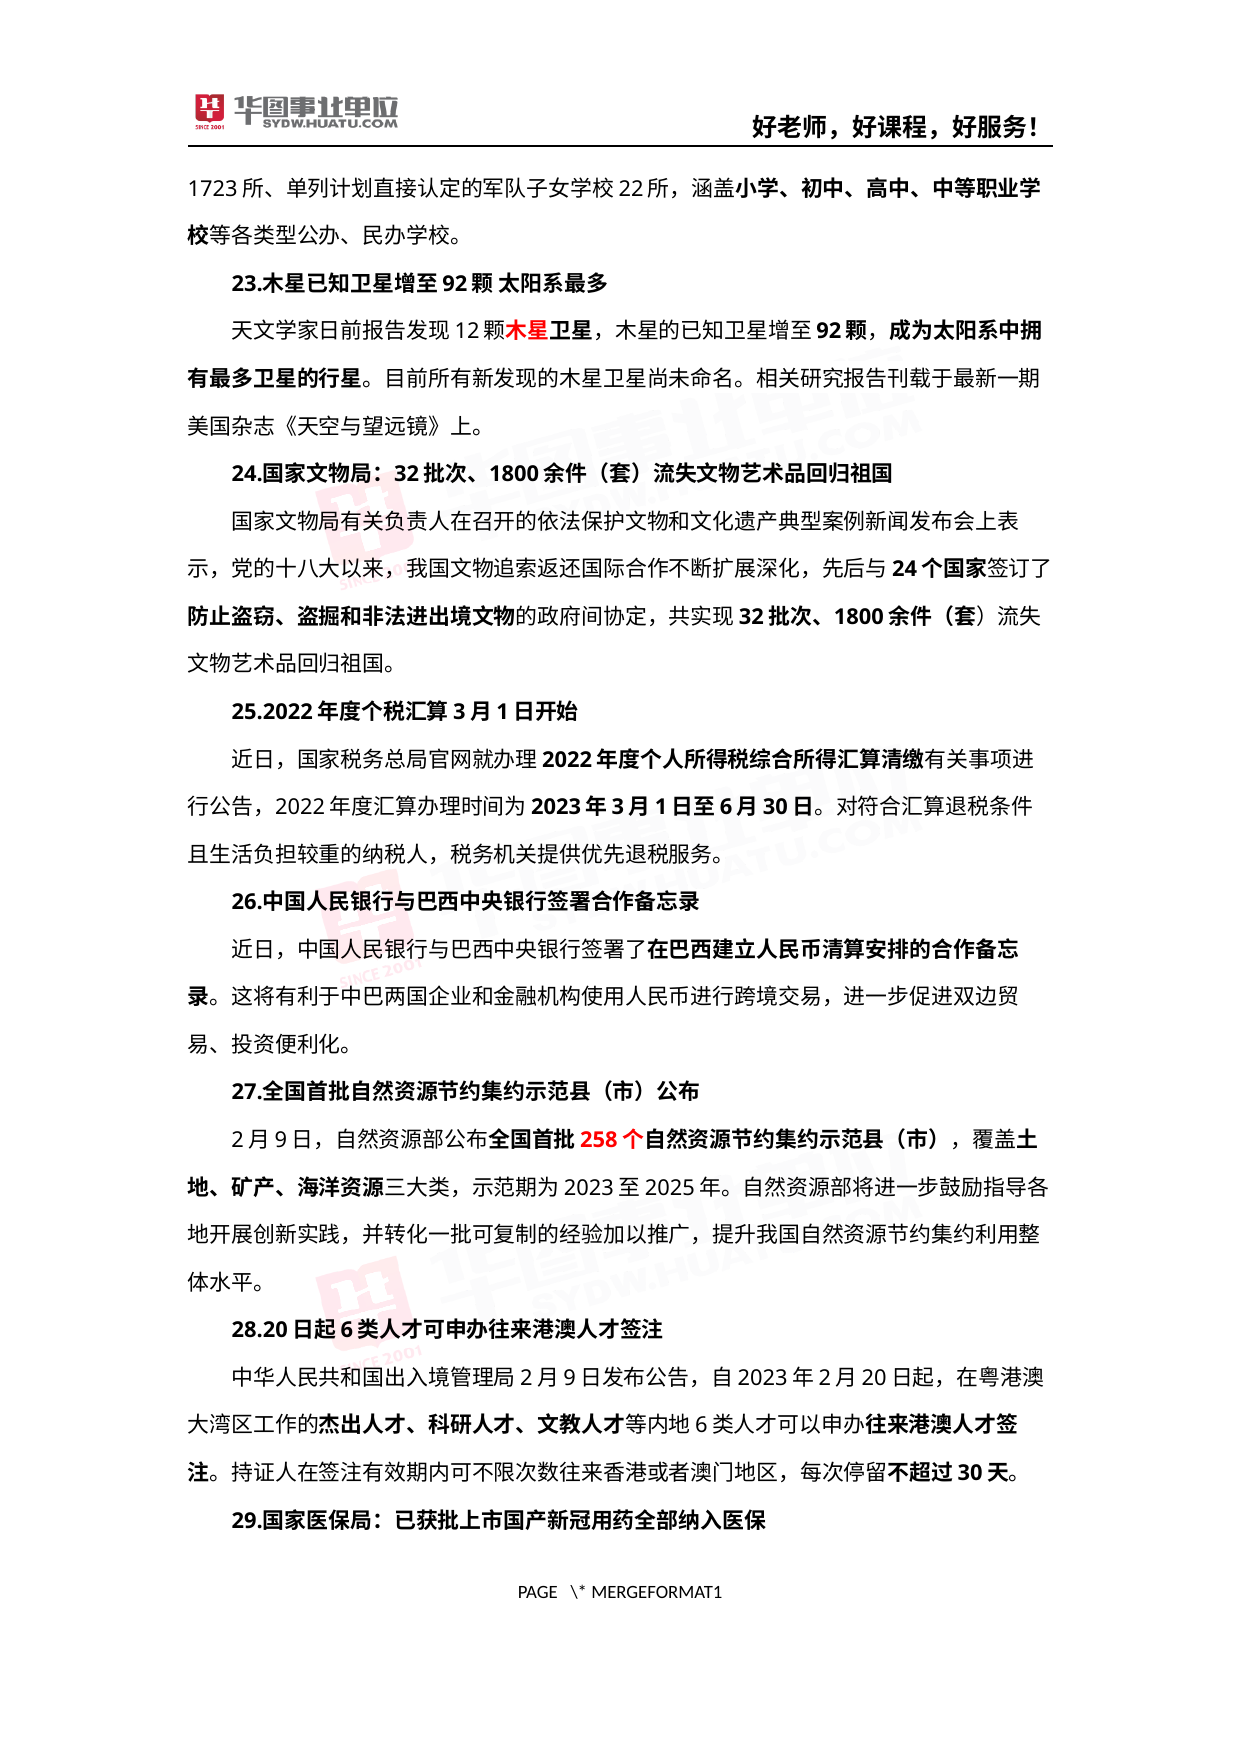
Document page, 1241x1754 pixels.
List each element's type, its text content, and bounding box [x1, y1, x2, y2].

text 近日，国家税务总局官网就办理2022年度个人所得税综合所得汇算清缴有关事项进行公告，2022年度汇算办理时间为2023年3月1日至6月30日。对符合汇算退税条件且生活负担较重的纳税人，税务机关提供优先退税服务。 [187, 742, 1053, 868]
text 28.20日起6类人才可申办往来港澳人才签注 [187, 1312, 1053, 1344]
text 2月9日，自然资源部公布全国首批258个自然资源节约集约示范县（市），覆盖土地、矿产、海洋资源三大类，示范期为2023至2025年。自然资源部将进一步鼓励指导各地开展创新实践，并转化一批可复制的经验加以推广，提升我国自然资源节约集约利用整体水平。 [187, 1122, 1053, 1296]
text 25.2022年度个税汇算3月1日开始 [187, 694, 1053, 726]
text 近日，中国人民银行与巴西中央银行签署了在巴西建立人民币清算安排的合作备忘录。这将有利于中巴两国企业和金融机构使用人民币进行跨境交易，进一步促进双边贸易、投资便利化。 [187, 932, 1053, 1058]
text 23.木星已知卫星增至92颗 太阳系最多 [187, 266, 1053, 298]
picture [187, 88, 406, 136]
text 24.国家文物局：32批次、1800余件（套）流失文物艺术品回归祖国 [187, 456, 1053, 488]
text 国家文物局有关负责人在召开的依法保护文物和文化遗产典型案例新闻发布会上表示，党的十八大以来，我国文物追索返还国际合作不断扩展深化，先后与24个国家签订了防止盗窃、盗掘和非法进出境文物的政府间协定，共实现32批次、1800余件（套）流失文物艺术品回归祖国。 [187, 504, 1053, 678]
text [187, 171, 1053, 250]
text 天文学家日前报告发现12颗木星卫星，木星的已知卫星增至92颗，成为太阳系中拥有最多卫星的行星。目前所有新发现的木星卫星尚未命名。相关研究报告刊载于最新一期美国杂志《天空与望远镜》上。 [187, 313, 1053, 440]
text 29.国家医保局：已获批上市国产新冠用药全部纳入医保 [187, 1503, 1053, 1534]
text 27.全国首批自然资源节约集约示范县（市）公布 [187, 1074, 1053, 1106]
text 26.中国人民银行与巴西中央银行签署合作备忘录 [187, 884, 1053, 916]
text 中华人民共和国出入境管理局2月9日发布公告，自2023年2月20日起，在粤港澳大湾区工作的杰出人才、科研人才、文教人才等内地6类人才可以申办往来港澳人才签注。持证人在签注有效期内可不限次数往来香港或者澳门地区，每次停留不超过30天。 [187, 1360, 1053, 1487]
